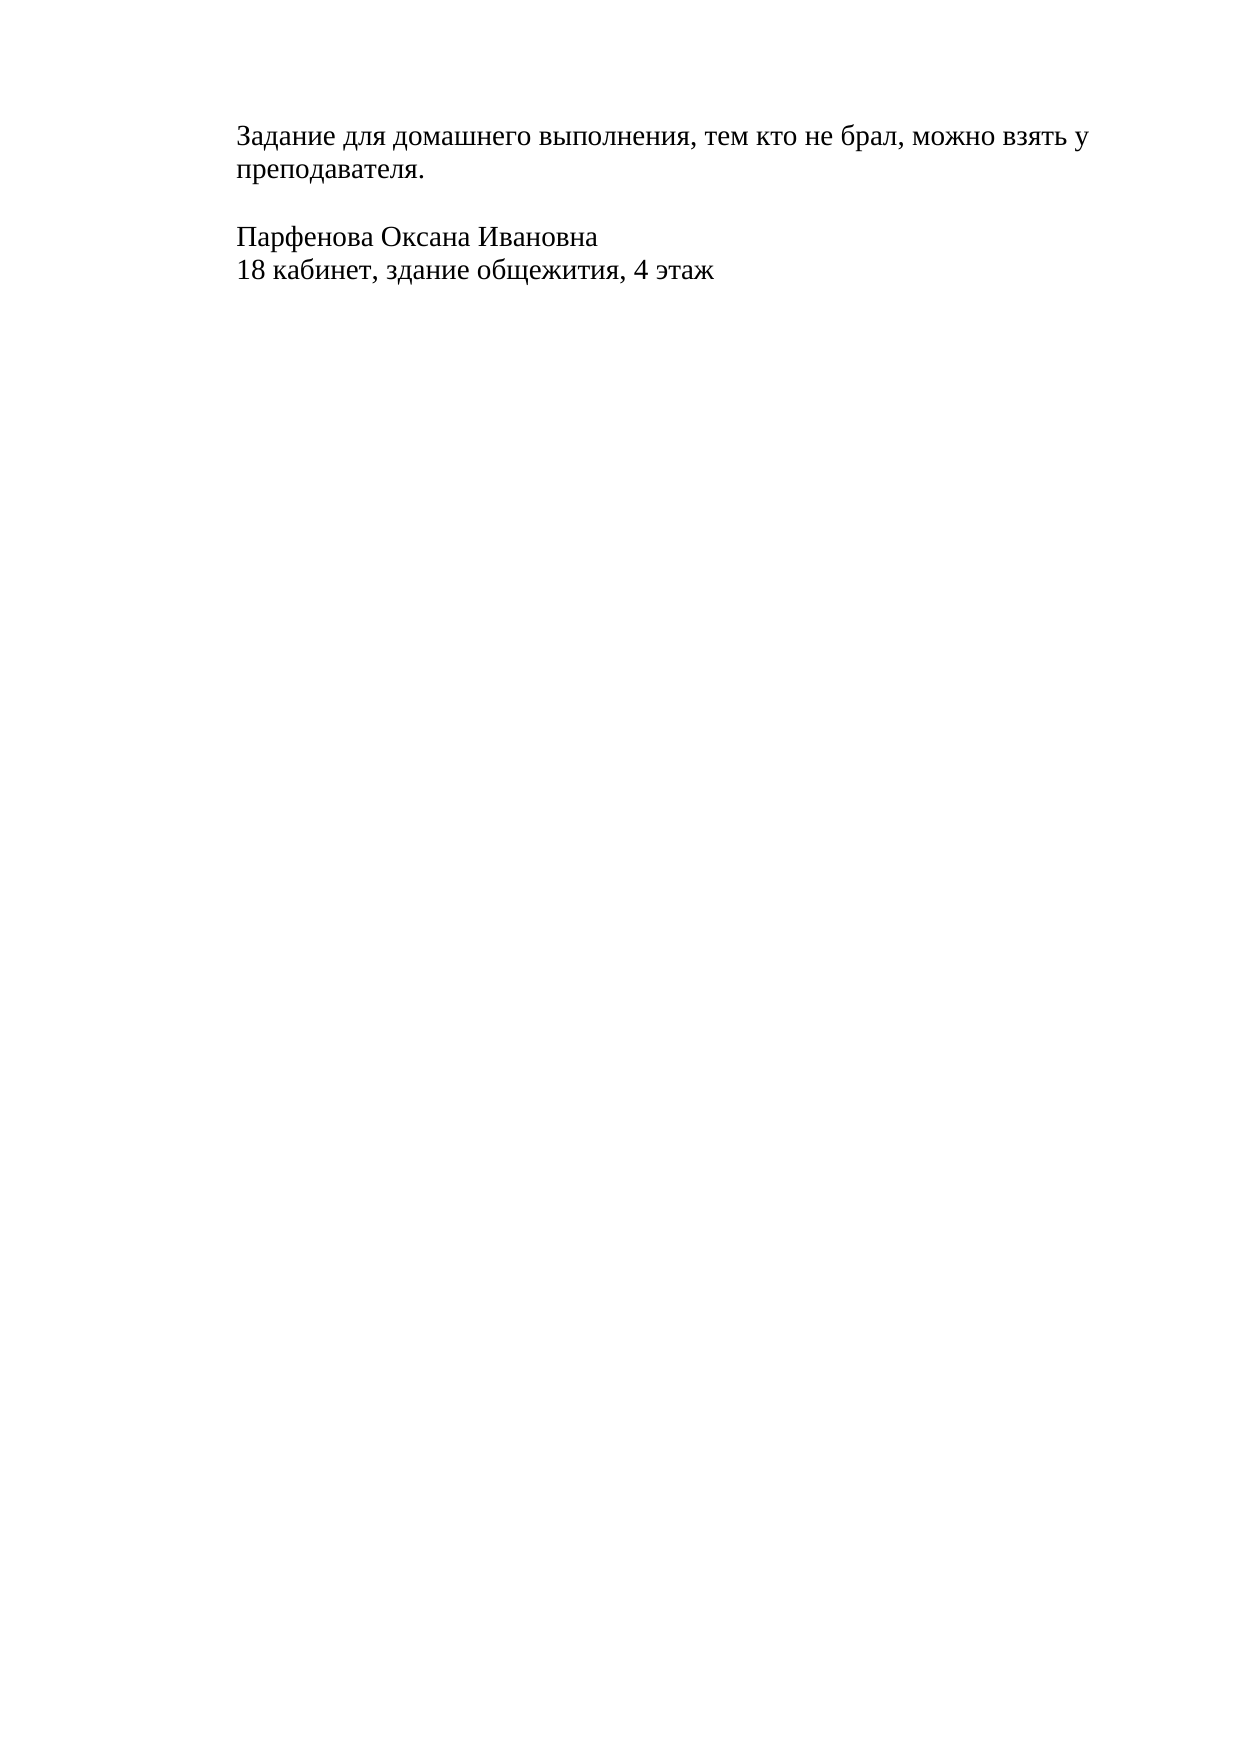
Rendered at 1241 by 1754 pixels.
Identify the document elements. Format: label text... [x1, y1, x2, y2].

text Задание для домашнего выполнения, тем кто не брал, можно взять у преподавателя. [236, 118, 1093, 185]
text 18 кабинет, здание общежития, 4 этаж [236, 252, 1093, 286]
text Парфенова Оксана Ивановна [236, 219, 1093, 252]
